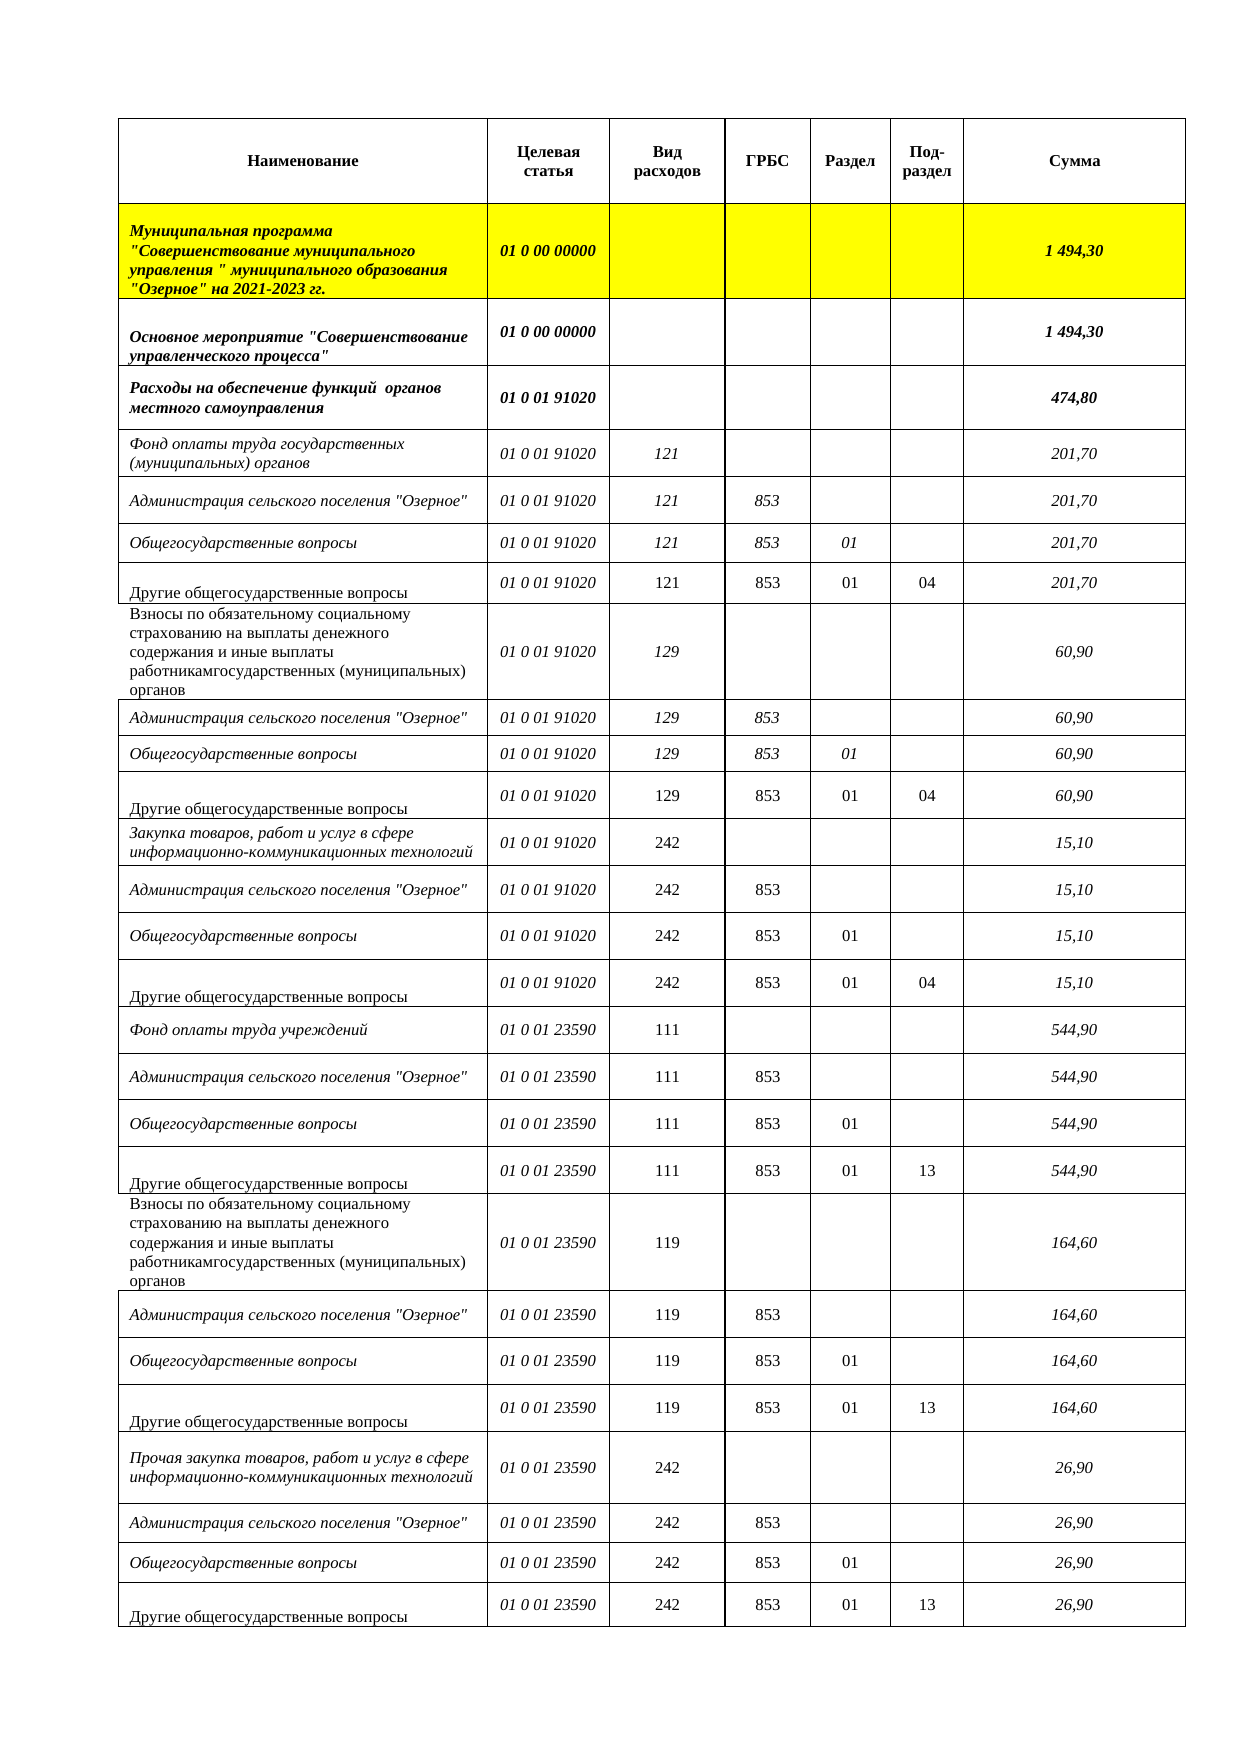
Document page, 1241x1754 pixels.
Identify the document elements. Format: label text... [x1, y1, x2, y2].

table_cell 544,90 [964, 1147, 1185, 1193]
table_cell 60,90 [964, 772, 1185, 818]
table_cell 01 0 01 23590 [488, 1432, 609, 1502]
table_cell Общегосударственные вопросы [119, 1338, 487, 1384]
table_cell [891, 204, 963, 298]
table_cell 15,10 [964, 913, 1185, 959]
table_cell 01 0 01 91020 [488, 524, 609, 562]
table_cell 01 [811, 1338, 890, 1384]
table_cell 129 [610, 736, 724, 771]
table_cell [891, 477, 963, 523]
table_cell 242 [610, 913, 724, 959]
table_cell 853 [726, 700, 810, 735]
table_cell 01 0 01 23590 [488, 1583, 609, 1626]
table_cell [811, 299, 890, 365]
table_cell 129 [610, 604, 724, 699]
table_cell 01 0 01 23590 [488, 1385, 609, 1431]
table_cell 111 [610, 1147, 724, 1193]
table_cell [726, 299, 810, 365]
table_cell [891, 366, 963, 429]
table_cell 15,10 [964, 819, 1185, 865]
table_cell 129 [610, 772, 724, 818]
table_cell 01 0 01 23590 [488, 1504, 609, 1542]
table_cell [891, 604, 963, 699]
table_cell Муниципальная программа "Совершенствование муниципального управления " муниципального образования "Озерное" на 2021-2023 гг. [119, 204, 487, 298]
table_cell 04 [891, 772, 963, 818]
table_cell 201,70 [964, 524, 1185, 562]
table_cell 164,60 [964, 1338, 1185, 1384]
table_cell [726, 1194, 810, 1290]
table_cell [891, 736, 963, 771]
table_cell [891, 866, 963, 912]
table_cell 164,60 [964, 1385, 1185, 1431]
table_cell Другие общегосударственные вопросы [119, 1583, 487, 1626]
table_cell 13 [891, 1147, 963, 1193]
table_cell 01 0 01 91020 [488, 819, 609, 865]
table_cell Общегосударственные вопросы [119, 913, 487, 959]
table_cell 01 [811, 1583, 890, 1626]
table_cell Закупка товаров, работ и услуг в сфере информационно-коммуникационных технологий [119, 819, 487, 865]
table_cell [726, 819, 810, 865]
table_cell Общегосударственные вопросы [119, 1543, 487, 1582]
table_cell 853 [726, 1147, 810, 1193]
table_cell 01 [811, 1100, 890, 1146]
table_cell 853 [726, 524, 810, 562]
table_cell 119 [610, 1385, 724, 1431]
table_cell 242 [610, 866, 724, 912]
table_cell 164,60 [964, 1194, 1185, 1290]
table_cell [891, 913, 963, 959]
table_cell 01 0 01 91020 [488, 366, 609, 429]
table_cell 04 [891, 960, 963, 1006]
table_cell 01 0 01 23590 [488, 1007, 609, 1052]
table_cell [726, 1432, 810, 1502]
table_cell 853 [726, 866, 810, 912]
table_cell 119 [610, 1291, 724, 1337]
table_cell ГРБС [726, 119, 810, 202]
table_cell 119 [610, 1194, 724, 1290]
table_cell Администрация сельского поселения "Озерное" [119, 1054, 487, 1099]
table_cell 201,70 [964, 563, 1185, 602]
table_cell 853 [726, 1291, 810, 1337]
table_cell 26,90 [964, 1504, 1185, 1542]
table_cell [726, 604, 810, 699]
table_cell [891, 1432, 963, 1502]
table_cell [726, 1007, 810, 1052]
table_cell 129 [610, 700, 724, 735]
table_cell [610, 299, 724, 365]
table_cell 26,90 [964, 1583, 1185, 1626]
table_cell 201,70 [964, 477, 1185, 523]
table_cell 853 [726, 1054, 810, 1099]
table_cell 01 [811, 563, 890, 602]
table_cell Целевая статья [488, 119, 609, 202]
table_cell Администрация сельского поселения "Озерное" [119, 866, 487, 912]
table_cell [119, 1504, 487, 1542]
table_cell 01 0 01 91020 [488, 430, 609, 476]
table_cell [811, 430, 890, 476]
table_cell [726, 430, 810, 476]
table_cell 15,10 [964, 866, 1185, 912]
table_cell 01 0 01 23590 [488, 1338, 609, 1384]
table_cell 111 [610, 1007, 724, 1052]
table_cell 01 0 01 91020 [488, 772, 609, 818]
table_cell Под-раздел [891, 119, 963, 202]
table_cell 121 [610, 477, 724, 523]
table_cell [891, 1194, 963, 1290]
table_cell 544,90 [964, 1007, 1185, 1052]
table_cell 01 0 01 23590 [488, 1543, 609, 1582]
table_cell 119 [610, 1338, 724, 1384]
table_cell 01 0 01 91020 [488, 866, 609, 912]
table_cell 01 0 01 91020 [488, 960, 609, 1006]
table_cell 01 0 00 00000 [488, 299, 609, 365]
table_cell [891, 524, 963, 562]
table_cell 121 [610, 430, 724, 476]
table_cell 242 [610, 1504, 724, 1542]
table_cell 121 [610, 563, 724, 602]
table_cell [891, 1338, 963, 1384]
table_cell [891, 1504, 963, 1542]
table_cell [610, 204, 724, 298]
table_cell Взносы по обязательному социальному страхованию на выплаты денежного содержания и иные выплаты работникамгосударственных (муниципальных) органов [118, 604, 487, 699]
table_cell Фонд оплаты труда государственных (муниципальных) органов [119, 430, 487, 476]
table_cell 242 [610, 1583, 724, 1626]
table_cell [811, 1291, 890, 1337]
table_cell 111 [610, 1100, 724, 1146]
table_cell 01 [811, 1385, 890, 1431]
table_cell Раздел [811, 119, 890, 202]
table_cell [811, 866, 890, 912]
table_cell 01 [811, 772, 890, 818]
table_cell [811, 1432, 890, 1502]
table_cell 01 [811, 736, 890, 771]
table_cell 01 0 01 91020 [488, 700, 609, 735]
table_cell 544,90 [964, 1100, 1185, 1146]
table_cell [811, 1007, 890, 1052]
table_cell Другие общегосударственные вопросы [119, 1147, 487, 1193]
table_cell [891, 1100, 963, 1146]
table_cell 853 [726, 913, 810, 959]
table_cell 853 [726, 563, 810, 602]
table_cell 01 [811, 913, 890, 959]
table_cell [726, 366, 810, 429]
table_cell 01 0 01 23590 [488, 1291, 609, 1337]
table_cell 01 0 00 00000 [488, 204, 609, 298]
table_cell [811, 1194, 890, 1290]
table_cell 853 [726, 1385, 810, 1431]
table_cell 474,80 [964, 366, 1185, 429]
table_cell 121 [610, 524, 724, 562]
table_cell [891, 1054, 963, 1099]
table_cell [811, 1054, 890, 1099]
table_cell Сумма [964, 119, 1185, 202]
table_cell [726, 204, 810, 298]
table_cell 01 [811, 524, 890, 562]
table_cell 853 [726, 1583, 810, 1626]
table_cell Фонд оплаты труда учреждений [119, 1007, 487, 1052]
table_cell [891, 1543, 963, 1582]
table_cell [811, 1504, 890, 1542]
table_cell [811, 366, 890, 429]
table_cell 26,90 [964, 1432, 1185, 1502]
table_cell 01 0 01 91020 [488, 736, 609, 771]
table_cell 13 [891, 1385, 963, 1431]
table_cell Наименование [119, 119, 487, 202]
table_cell 111 [610, 1054, 724, 1099]
table_cell 04 [891, 563, 963, 602]
table_cell [811, 700, 890, 735]
table_cell 242 [610, 819, 724, 865]
table_cell Общегосударственные вопросы [119, 736, 487, 771]
table_cell 60,90 [964, 736, 1185, 771]
table_cell 242 [610, 1543, 724, 1582]
table_cell [811, 604, 890, 699]
table_cell [891, 1291, 963, 1337]
table_cell 60,90 [964, 700, 1185, 735]
table_cell [811, 477, 890, 523]
table_cell Основное мероприятие "Совершенствование управленческого процесса" [119, 299, 487, 365]
table_cell 01 0 01 23590 [488, 1054, 609, 1099]
table_cell 853 [726, 960, 810, 1006]
table_cell Взносы по обязательному социальному страхованию на выплаты денежного содержания и иные выплаты работникамгосударственных (муниципальных) органов [118, 1194, 487, 1290]
table_cell 01 [811, 960, 890, 1006]
table_cell 01 [811, 1147, 890, 1193]
table_cell 853 [726, 1543, 810, 1582]
table_cell 15,10 [964, 960, 1185, 1006]
table_cell 853 [726, 1100, 810, 1146]
table_cell 01 0 01 91020 [488, 604, 609, 699]
table_cell 1 494,30 [964, 299, 1185, 365]
table_cell 01 0 01 23590 [488, 1100, 609, 1146]
table_cell 60,90 [964, 604, 1185, 699]
table_cell 201,70 [964, 430, 1185, 476]
table_cell 242 [610, 1432, 724, 1502]
table_cell 164,60 [964, 1291, 1185, 1337]
table_cell [610, 366, 724, 429]
table_cell Расходы на обеспечение функций органов местного самоуправления [119, 366, 487, 429]
table_cell 01 [811, 1543, 890, 1582]
table_cell Другие общегосударственные вопросы [119, 563, 487, 602]
table_cell Общегосударственные вопросы [119, 524, 487, 562]
table_cell Вид расходов [610, 119, 724, 202]
table_cell Общегосударственные вопросы [119, 1100, 487, 1146]
table_cell Прочая закупка товаров, работ и услуг в сфере информационно-коммуникационных технологий [119, 1432, 487, 1502]
table_cell [811, 819, 890, 865]
table_cell 853 [726, 1504, 810, 1542]
table_cell 544,90 [964, 1054, 1185, 1099]
table_cell Администрация сельского поселения "Озерное" [119, 477, 487, 523]
table_cell 01 0 01 91020 [488, 477, 609, 523]
table_cell 01 0 01 23590 [488, 1147, 609, 1193]
table_cell 853 [726, 1338, 810, 1384]
table_cell Другие общегосударственные вопросы [119, 960, 487, 1006]
table_cell 01 0 01 91020 [488, 913, 609, 959]
table_cell 13 [891, 1583, 963, 1626]
table_cell [811, 204, 890, 298]
table_cell [891, 1007, 963, 1052]
table_cell [891, 700, 963, 735]
table_cell 853 [726, 736, 810, 771]
table_cell 853 [726, 772, 810, 818]
table_cell Администрация сельского поселения "Озерное" [119, 700, 487, 735]
table_cell 853 [726, 477, 810, 523]
table_cell 01 0 01 91020 [488, 563, 609, 602]
table_cell 01 0 01 23590 [488, 1194, 609, 1290]
table_cell 26,90 [964, 1543, 1185, 1582]
table_cell [891, 819, 963, 865]
table_cell 1 494,30 [964, 204, 1185, 298]
table_cell Администрация сельского поселения "Озерное" [119, 1291, 487, 1337]
table_cell [891, 430, 963, 476]
table_cell Другие общегосударственные вопросы [119, 1385, 487, 1431]
table_cell 242 [610, 960, 724, 1006]
table_cell [891, 299, 963, 365]
table_cell Другие общегосударственные вопросы [119, 772, 487, 818]
